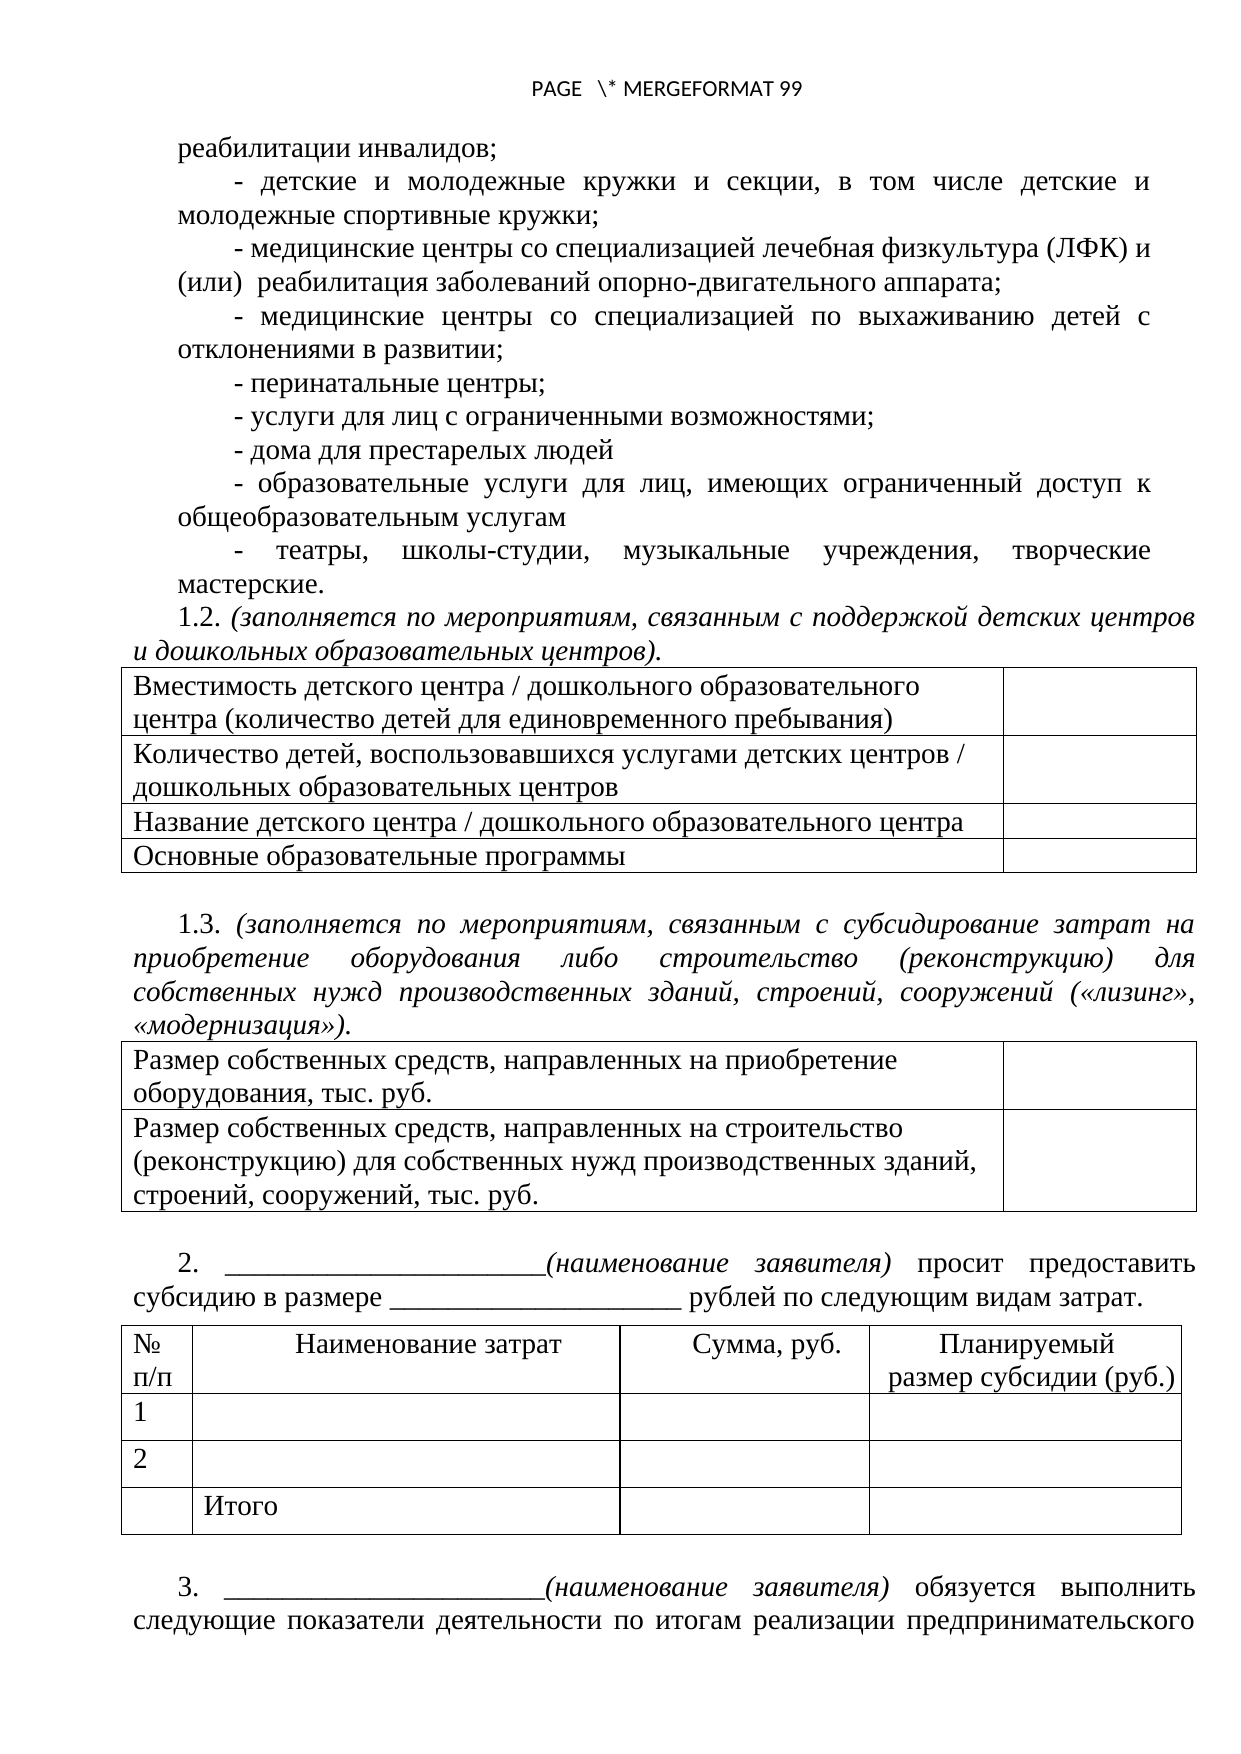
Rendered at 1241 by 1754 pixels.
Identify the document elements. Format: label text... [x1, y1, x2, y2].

table_header № п/п [122, 1326, 192, 1393]
table_header Вместимость детского центра / дошкольного образовательного центра (количество детей для единовременного пребывания) [122, 668, 1003, 735]
table_cell 2 [122, 1441, 192, 1487]
text 1.2. (заполняется по мероприятиям, связанным с поддержкой детских центров и дошкольных образовательных центров). [133, 599, 1196, 667]
text - услуги для лиц с ограниченными возможностями; [177, 398, 1152, 432]
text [177, 130, 1152, 163]
table_cell Размер собственных средств, направленных на строительство (реконструкцию) для собственных нужд производственных зданий, строений, сооружений, тыс. руб. [122, 1110, 1003, 1211]
table_header [1004, 1042, 1196, 1109]
table_cell [870, 1488, 1181, 1534]
table_cell [1004, 839, 1196, 872]
text - театры, школы-студии, музыкальные учреждения, творческие мастерские. [177, 532, 1152, 599]
table_cell [621, 1394, 869, 1440]
table_cell [193, 1441, 619, 1487]
text - детские и молодежные кружки и секции, в том числе детские и молодежные спортивные кружки; [177, 163, 1152, 231]
table_cell [870, 1441, 1181, 1487]
text 2. ______________________(наименование заявителя) просит предоставить субсидию в размере ____________________ рублей по следующим видам затрат. [133, 1245, 1196, 1312]
table_cell [122, 1488, 192, 1534]
table_cell [193, 1394, 619, 1440]
table_cell [870, 1394, 1181, 1440]
table_header [1004, 668, 1196, 735]
table_cell [1004, 736, 1196, 803]
text - дома для престарелых людей [177, 432, 1152, 465]
table_header Сумма, руб. [621, 1326, 869, 1393]
text - медицинские центры со специализацией лечебная физкультура (ЛФК) и (или) реабилитация заболеваний опорно-двигательного аппарата; [177, 231, 1152, 298]
table_cell Основные образовательные программы [122, 839, 1003, 872]
table_cell 1 [122, 1394, 192, 1440]
text - перинатальные центры; [177, 365, 1152, 398]
table_cell Итого [193, 1488, 619, 1534]
table_header Планируемый размер субсидии (руб.) [870, 1326, 1181, 1393]
table_cell [1004, 804, 1196, 837]
table_header Размер собственных средств, направленных на приобретение оборудования, тыс. руб. [122, 1042, 1003, 1109]
table_cell [1004, 1110, 1196, 1211]
text 1.3. (заполняется по мероприятиям, связанным с субсидирование затрат на приобретение оборудования либо строительство (реконструкцию) для собственных нужд производственных зданий, строений, сооружений («лизинг», «модернизация»). [133, 907, 1196, 1041]
table_header Наименование затрат [193, 1326, 619, 1393]
text - медицинские центры со специализацией по выхаживанию детей с отклонениями в развитии; [177, 298, 1152, 365]
table_cell Количество детей, воспользовавшихся услугами детских центров / дошкольных образовательных центров [122, 736, 1003, 803]
table_cell [621, 1488, 869, 1534]
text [133, 1569, 1196, 1636]
text - образовательные услуги для лиц, имеющих ограниченный доступ к общеобразовательным услугам [177, 465, 1152, 532]
table_cell [621, 1441, 869, 1487]
table_cell Название детского центра / дошкольного образовательного центра [122, 804, 1003, 837]
